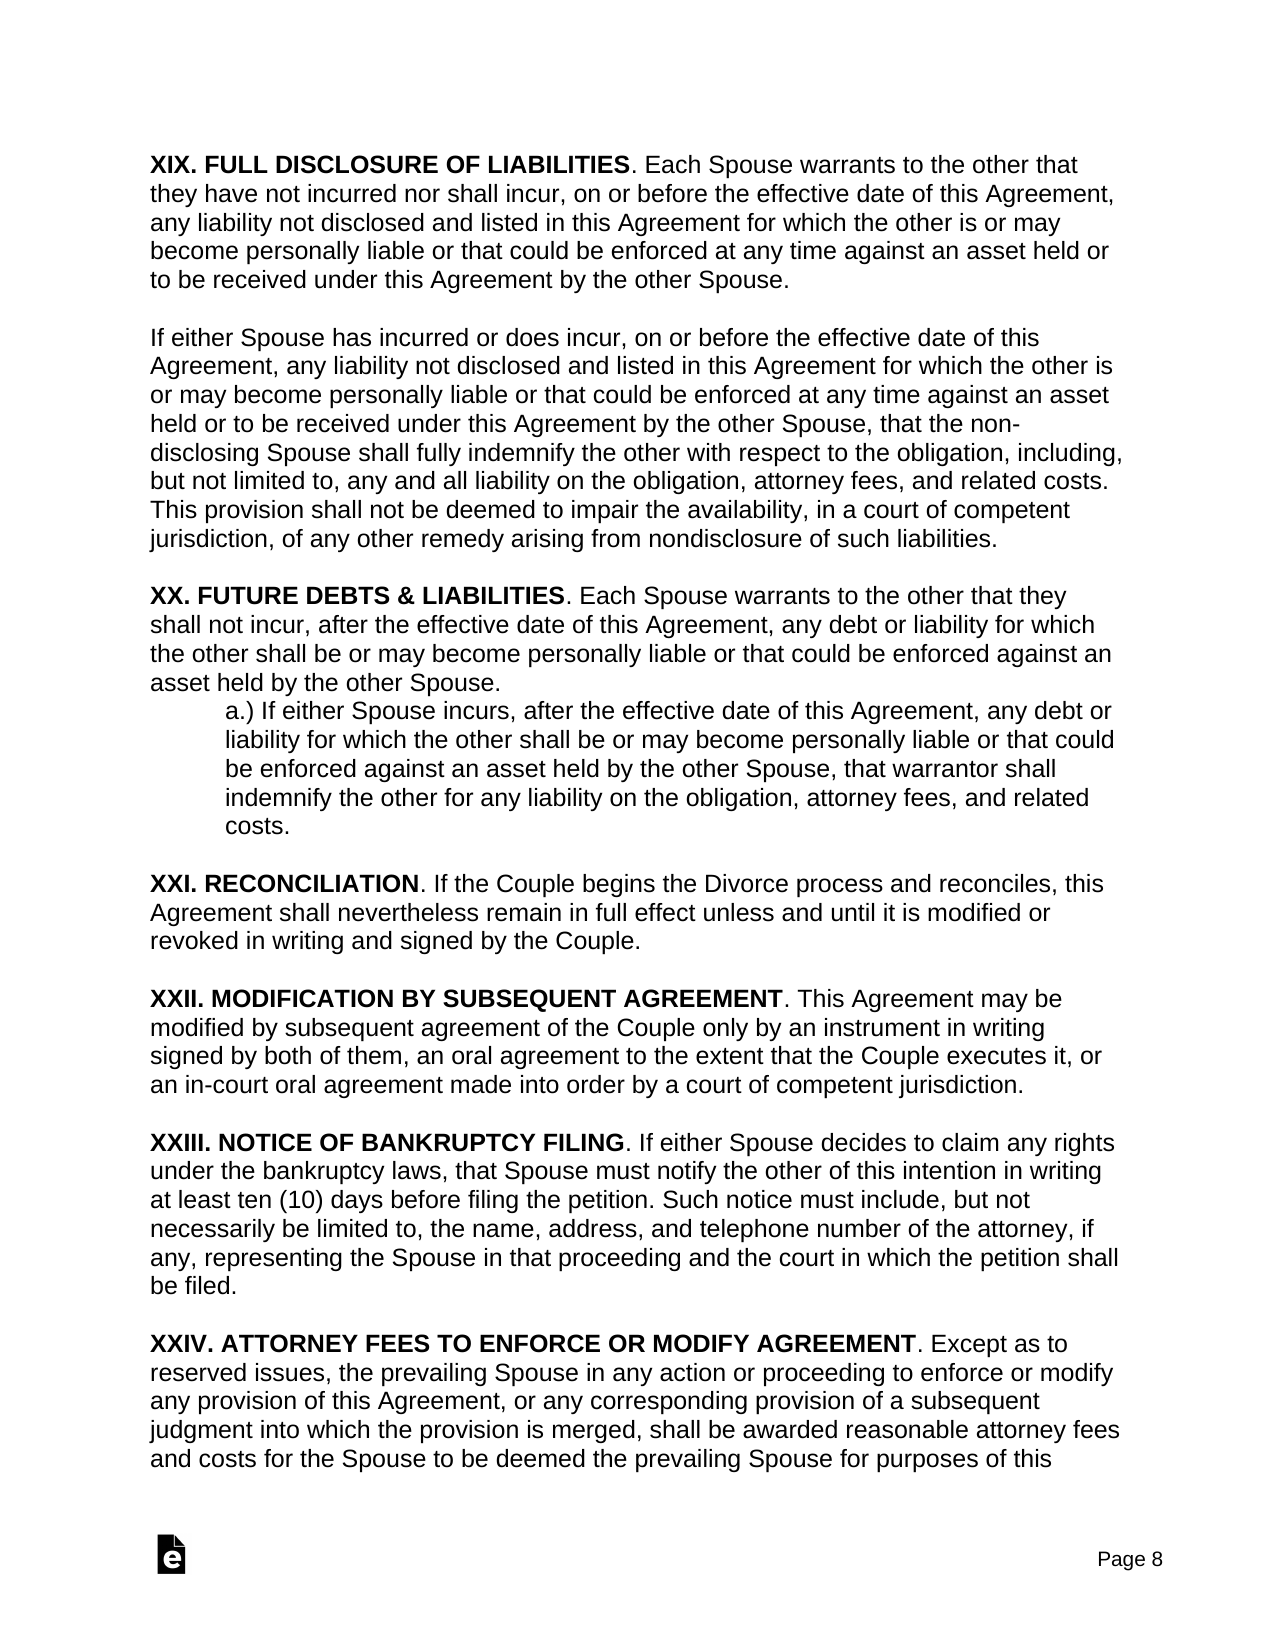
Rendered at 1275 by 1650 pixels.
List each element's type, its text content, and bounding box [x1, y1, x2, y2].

picture [150, 1533, 192, 1575]
text XX. FUTURE DEBTS & LIABILITIES. Each Spouse warrants to the other that they shall not incur, after the effective date of this Agreement, any debt or liability for which the other shall be or may become personally liable or that could be enforced against an asset held by the other Spouse. [150, 581, 1125, 696]
text XXIII. NOTICE OF BANKRUPTCY FILING. If either Spouse decides to claim any rights under the bankruptcy laws, that Spouse must notify the other of this intention in writing at least ten (10) days before filing the petition. Such notice must include, but not necessarily be limited to, the name, address, and telephone number of the attorney, if any, representing the Spouse in that proceeding and the court in which the petition shall be filed. [150, 1127, 1125, 1300]
text a.) If either Spouse incurs, after the effective date of this Agreement, any debt or liability for which the other shall be or may become personally liable or that could be enforced against an asset held by the other Spouse, that warrantor shall indemnify the other for any liability on the obligation, attorney fees, and related costs. [225, 696, 1125, 840]
text XXI. RECONCILIATION. If the Couple begins the Divorce process and reconciles, this Agreement shall nevertheless remain in full effect unless and until it is modified or revoked in writing and signed by the Couple. [150, 869, 1125, 955]
text If either Spouse has incurred or does incur, on or before the effective date of this Agreement, any liability not disclosed and listed in this Agreement for which the other is or may become personally liable or that could be enforced at any time against an asset held or to be received under this Agreement by the other Spouse, that the non-disclosing Spouse shall fully indemnify the other with respect to the obligation, including, but not limited to, any and all liability on the obligation, attorney fees, and related costs. This provision shall not be deemed to impair the availability, in a court of competent jurisdiction, of any other remedy arising from nondisclosure of such liabilities. [150, 322, 1125, 552]
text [150, 1329, 1125, 1472]
text XXII. MODIFICATION BY SUBSEQUENT AGREEMENT. This Agreement may be modified by subsequent agreement of the Couple only by an instrument in writing signed by both of them, an oral agreement to the extent that the Couple executes it, or an in-court oral agreement made into order by a court of competent jurisdiction. [150, 984, 1125, 1099]
text XIX. FULL DISCLOSURE OF LIABILITIES. Each Spouse warrants to the other that they have not incurred nor shall incur, on or before the effective date of this Agreement, any liability not disclosed and listed in this Agreement for which the other is or may become personally liable or that could be enforced at any time against an asset held or to be received under this Agreement by the other Spouse. [150, 150, 1125, 294]
